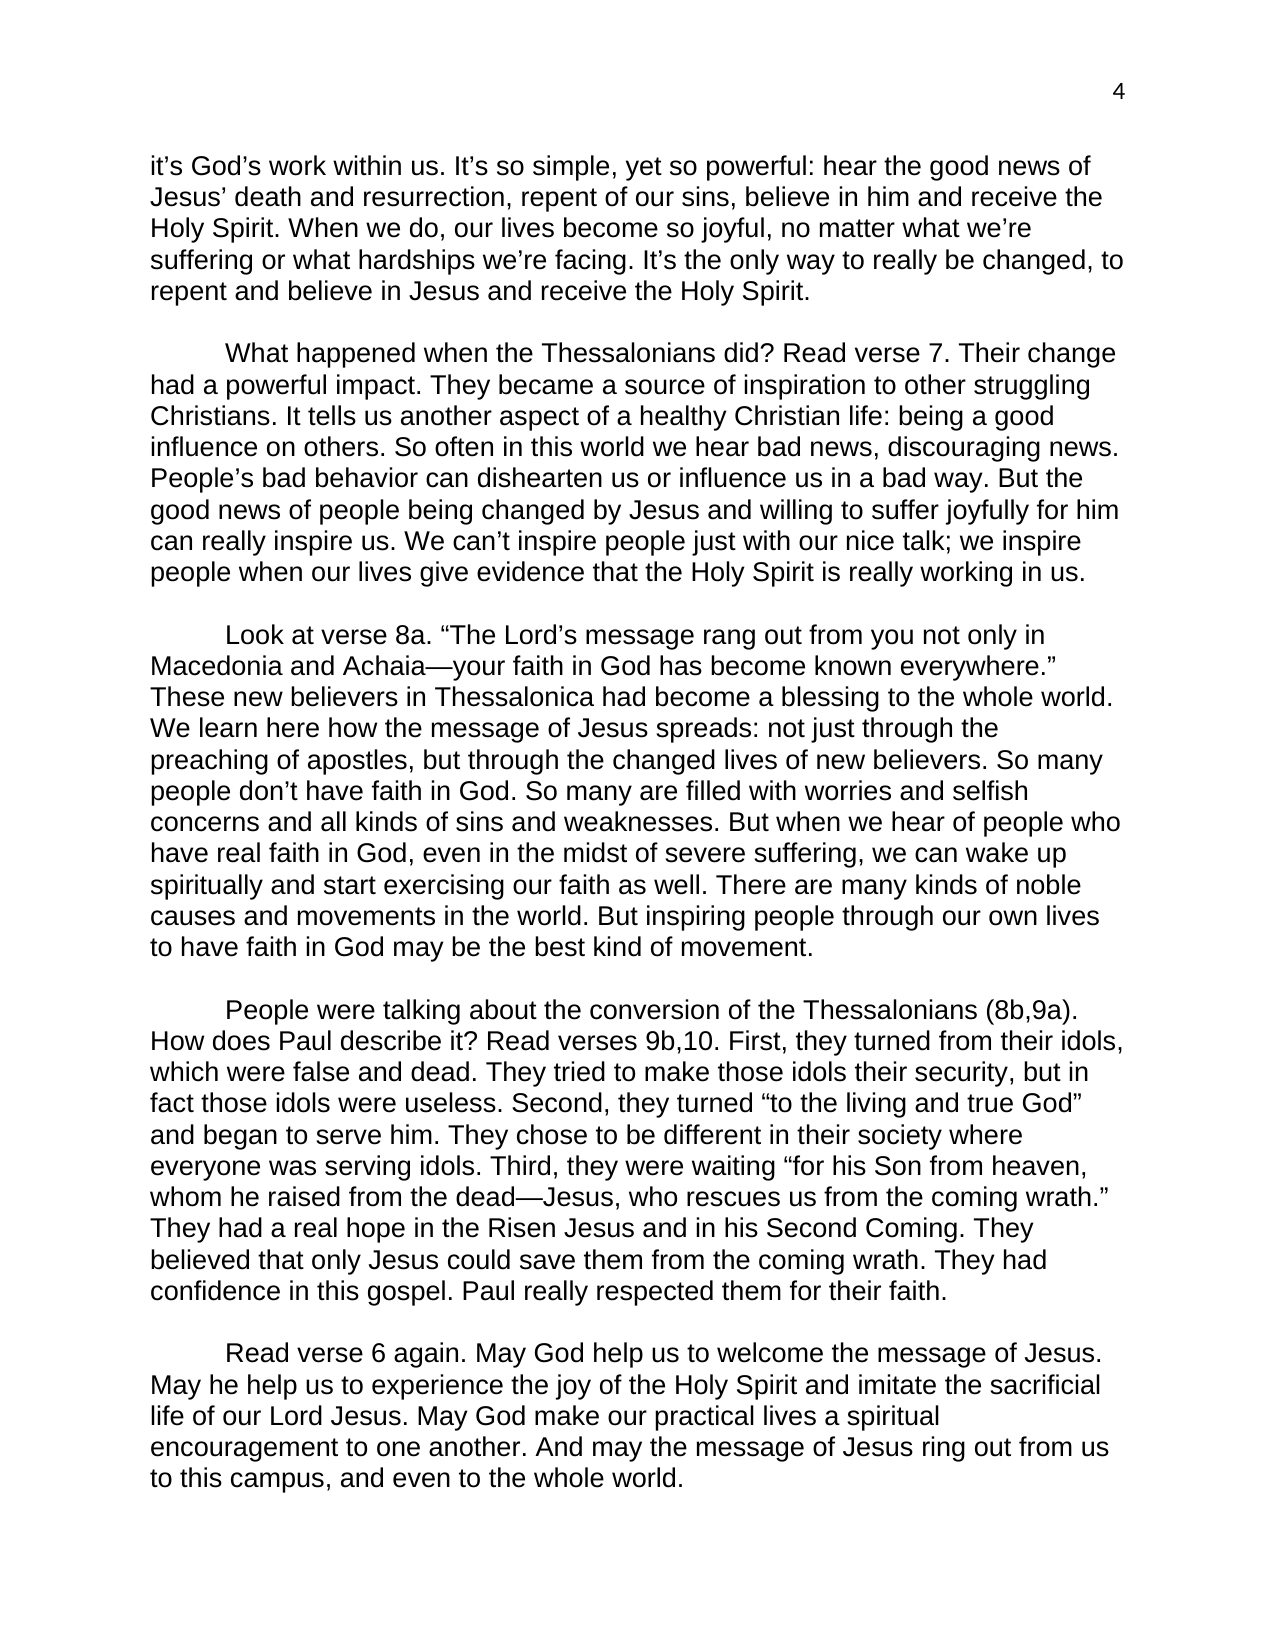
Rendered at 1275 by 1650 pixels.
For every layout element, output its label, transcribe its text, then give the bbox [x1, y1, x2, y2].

text Look at verse 8a. “The Lord’s message rang out from you not only in Macedonia and Achaia—your faith in God has become known everywhere.” These new believers in Thessalonica had become a blessing to the whole world. We learn here how the message of Jesus spreads: not just through the preaching of apostles, but through the changed lives of new believers. So many people don’t have faith in God. So many are filled with worries and selfish concerns and all kinds of sins and weaknesses. But when we hear of people who have real faith in God, even in the midst of severe suffering, we can wake up spiritually and start exercising our faith as well. There are many kinds of noble causes and movements in the world. But inspiring people through our own lives to have faith in God may be the best kind of movement. [150, 619, 1125, 962]
text People were talking about the conversion of the Thessalonians (8b,9a). How does Paul describe it? Read verses 9b,10. First, they turned from their idols, which were false and dead. They tried to make those idols their security, but in fact those idols were useless. Second, they turned “to the living and true God” and began to serve him. They chose to be different in their society where everyone was serving idols. Third, they were waiting “for his Son from heaven, whom he raised from the dead—Jesus, who rescues us from the coming wrath.” They had a real hope in the Risen Jesus and in his Second Coming. They believed that only Jesus could save them from the coming wrath. They had confidence in this gospel. Paul really respected them for their faith. [150, 994, 1125, 1306]
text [150, 150, 1125, 306]
text What happened when the Thessalonians did? Read verse 7. Their change had a powerful impact. They became a source of inspiration to other struggling Christians. It tells us another aspect of a healthy Christian life: being a good influence on others. So often in this world we hear bad news, discouraging news. People’s bad behavior can dishearten us or influence us in a bad way. But the good news of people being changed by Jesus and willing to suffer joyfully for him can really inspire us. We can’t inspire people just with our nice talk; we inspire people when our lives give evidence that the Holy Spirit is really working in us. [150, 337, 1125, 587]
text Read verse 6 again. May God help us to welcome the message of Jesus. May he help us to experience the joy of the Holy Spirit and imitate the sacrificial life of our Lord Jesus. May God make our practical lives a spiritual encouragement to one another. And may the message of Jesus ring out from us to this campus, and even to the whole world. [150, 1337, 1125, 1494]
